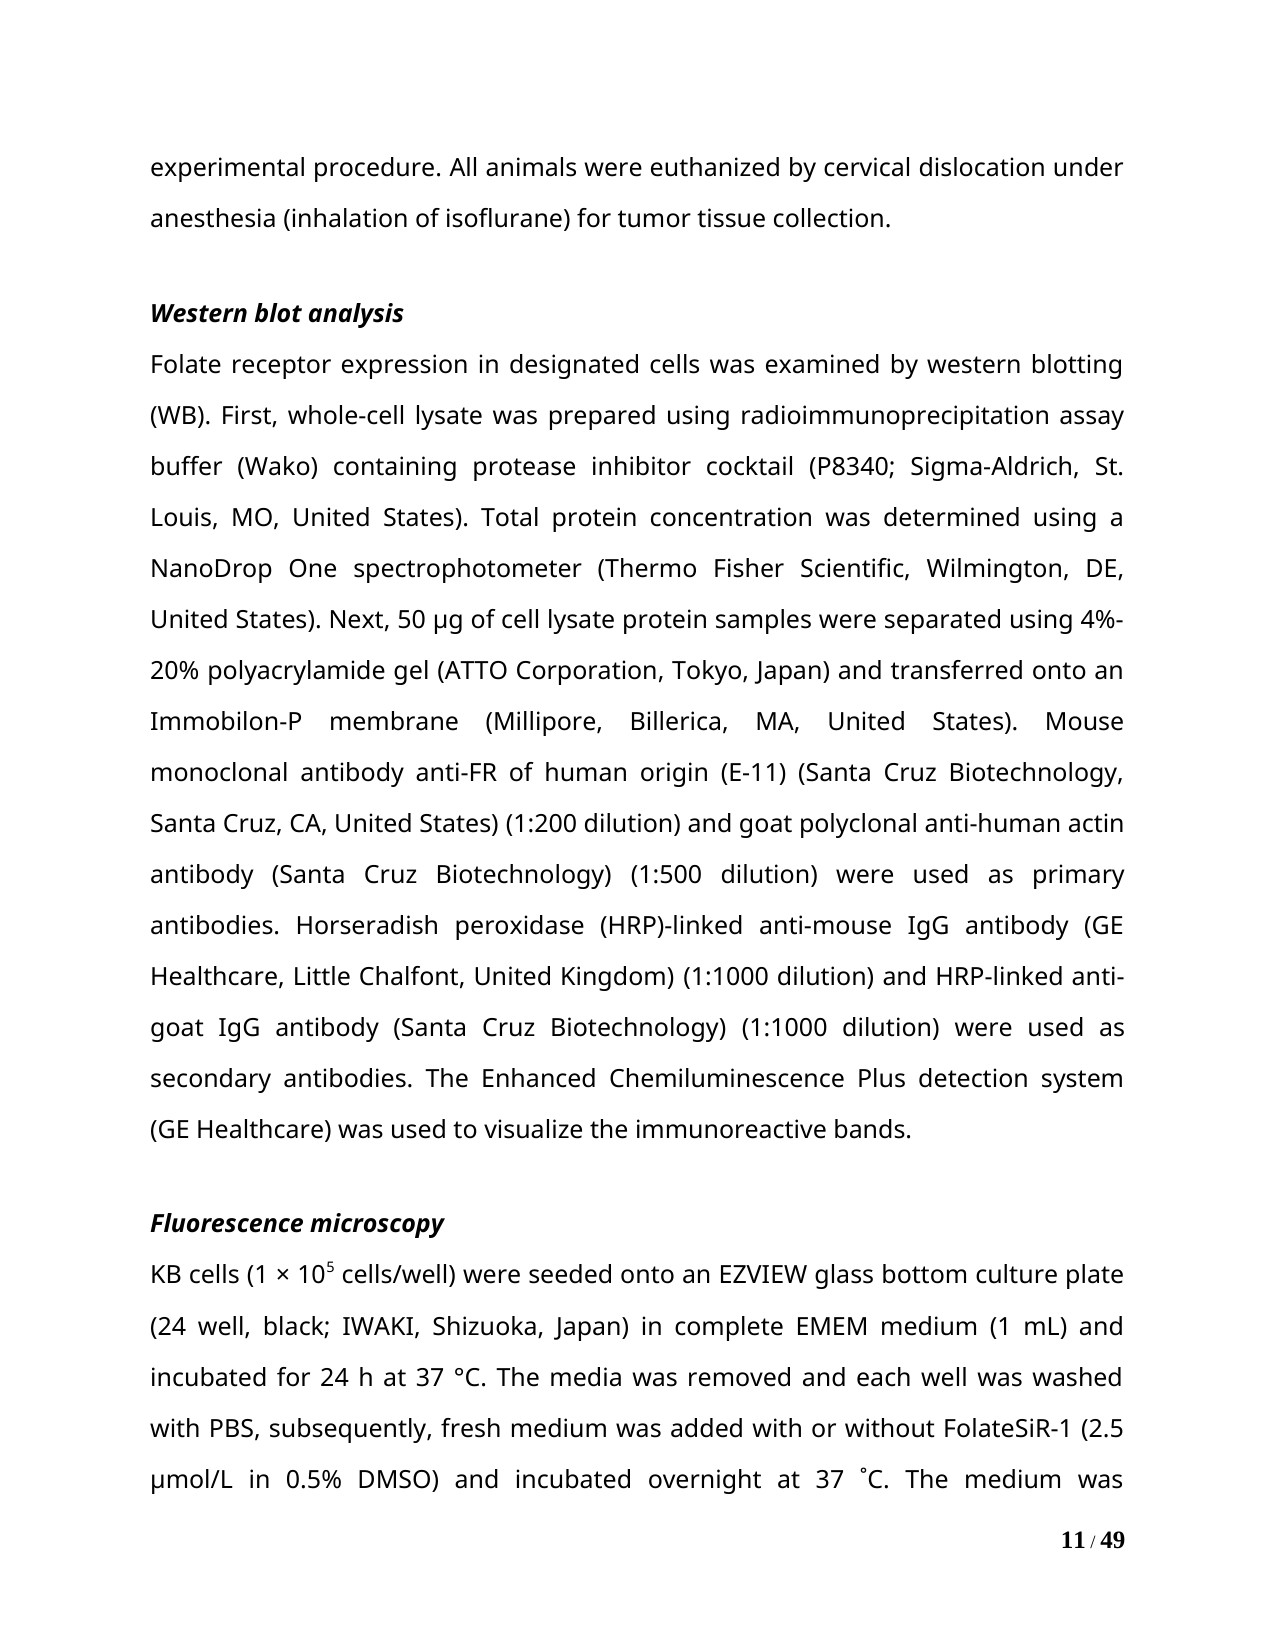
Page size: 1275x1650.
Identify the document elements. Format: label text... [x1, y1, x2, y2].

text Western blot analysis [150, 295, 1125, 329]
text Fluorescence microscopy [150, 1206, 1125, 1240]
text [150, 1257, 1125, 1495]
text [150, 150, 1125, 235]
text Folate receptor expression in designated cells was examined by western blotting (WB). First, whole-cell lysate was prepared using radioimmunoprecipitation assay buffer (Wako) containing protease inhibitor cocktail (P8340; Sigma-Aldrich, St. Louis, MO, United States). Total protein concentration was determined using a NanoDrop One spectrophotometer (Thermo Fisher Scientific, Wilmington, DE, United States). Next, 50 μg of cell lysate protein samples were separated using 4%-20% polyacrylamide gel (ATTO Corporation, Tokyo, Japan) and transferred onto an Immobilon-P membrane (Millipore, Billerica, MA, United States). Mouse monoclonal antibody anti-FR of human origin (E-11) (Santa Cruz Biotechnology, Santa Cruz, CA, United States) (1:200 dilution) and goat polyclonal anti-human actin antibody (Santa Cruz Biotechnology) (1:500 dilution) were used as primary antibodies. Horseradish peroxidase (HRP)-linked anti-mouse IgG antibody (GE Healthcare, Little Chalfont, United Kingdom) (1:1000 dilution) and HRP-linked anti-goat IgG antibody (Santa Cruz Biotechnology) (1:1000 dilution) were used as secondary antibodies. The Enhanced Chemiluminescence Plus detection system (GE Healthcare) was used to visualize the immunoreactive bands. [150, 346, 1125, 1146]
